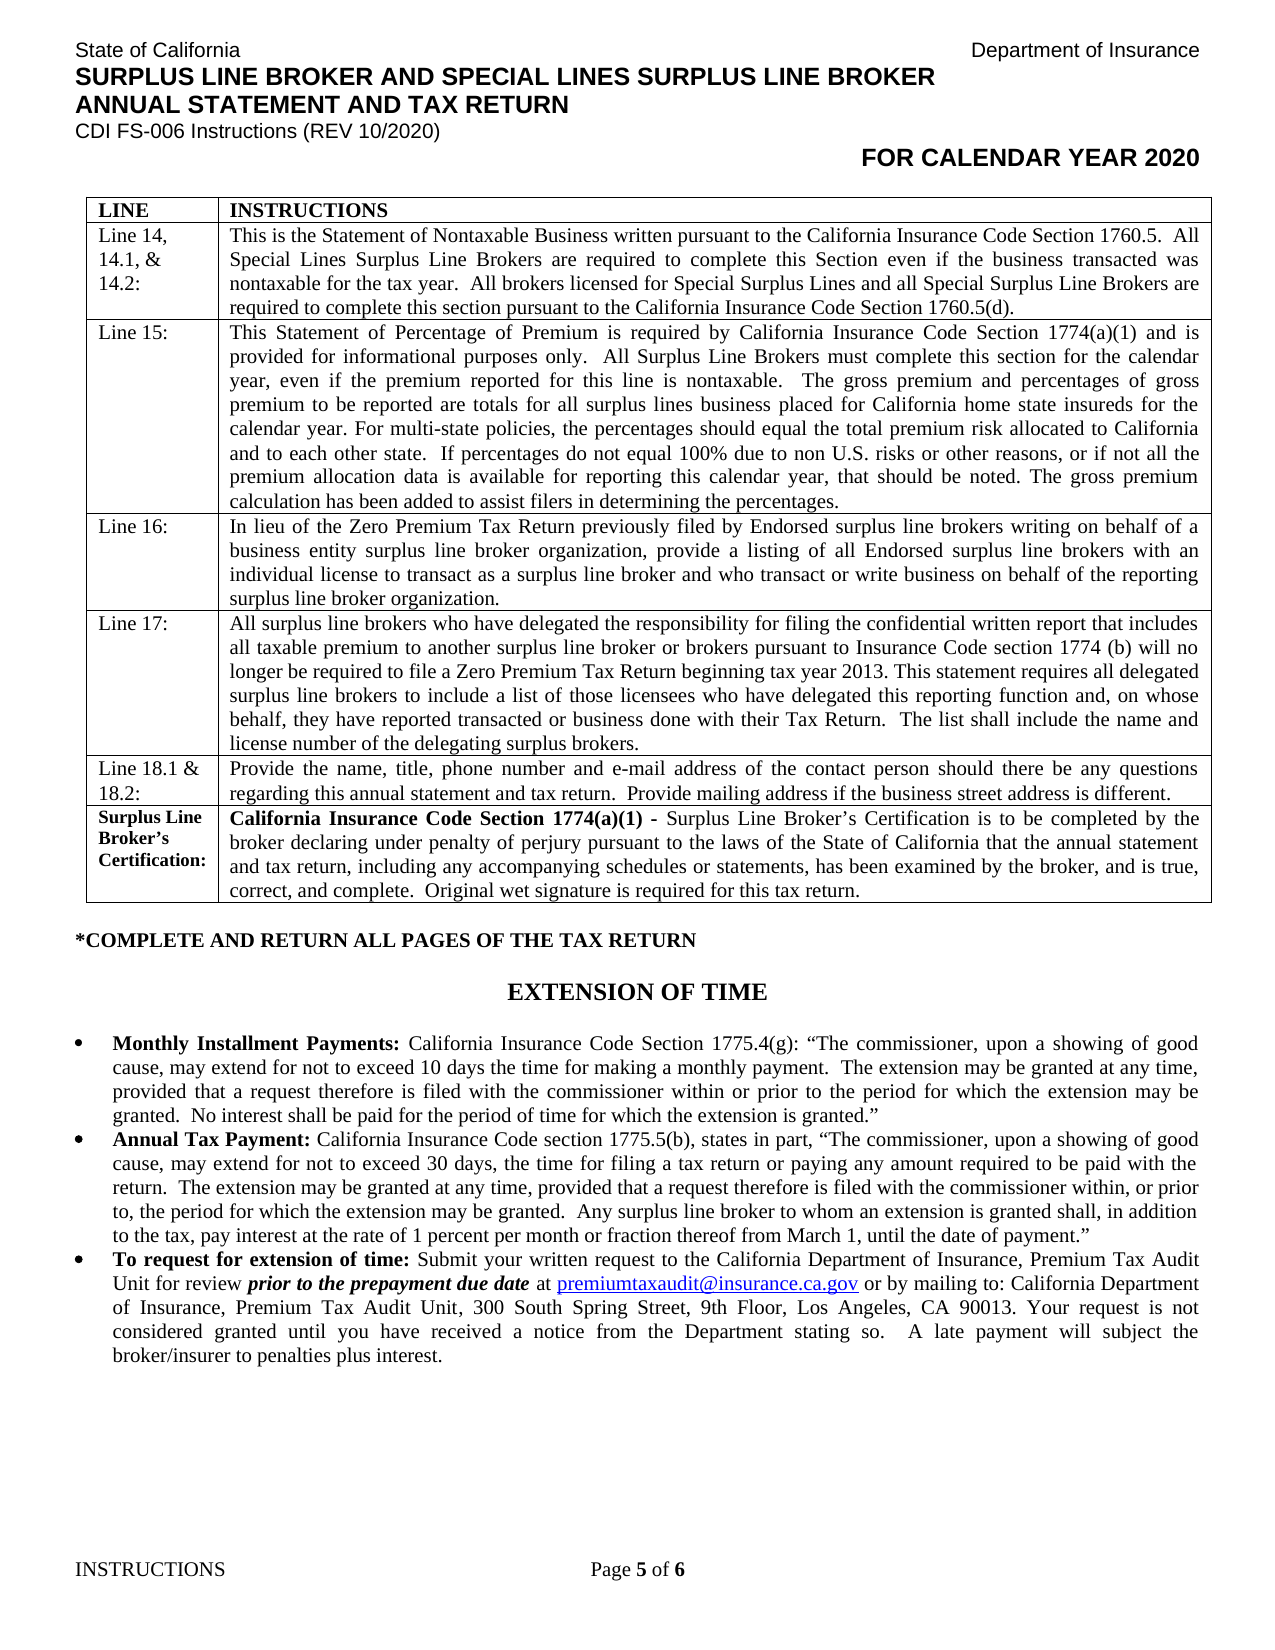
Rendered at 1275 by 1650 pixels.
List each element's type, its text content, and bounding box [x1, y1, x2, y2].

table_header INSTRUCTIONS [219, 198, 1211, 222]
text *COMPLETE AND RETURN ALL PAGES OF THE TAX RETURN [75, 928, 1200, 952]
table_cell Surplus Line Broker’s Certification: [87, 806, 218, 902]
table_cell Line 14, 14.1, & 14.2: [87, 223, 218, 319]
table_cell Line 16: [87, 514, 218, 610]
table_cell All surplus line brokers who have delegated the responsibility for filing the confidential written report that includes all taxable premium to another surplus line broker or brokers pursuant to Insurance Code section 1774 (b) will no longer be required to file a Zero Premium Tax Return beginning tax year 2013. This statement requires all delegated surplus line brokers to include a list of those licensees who have delegated this reporting function and, on whose behalf, they have reported transacted or business done with their Tax Return. The list shall include the name and license number of the delegating surplus brokers. [219, 611, 1211, 755]
table_cell This is the Statement of Nontaxable Business written pursuant to the California Insurance Code Section 1760.5. All Special Lines Surplus Line Brokers are required to complete this Section even if the business transacted was nontaxable for the tax year. All brokers licensed for Special Surplus Lines and all Special Surplus Line Brokers are required to complete this section pursuant to the California Insurance Code Section 1760.5(d). [219, 223, 1211, 319]
table_header LINE [87, 198, 218, 222]
table_cell California Insurance Code Section 1774(a)(1) - Surplus Line Broker’s Certification is to be completed by the broker declaring under penalty of perjury pursuant to the laws of the State of California that the annual statement and tax return, including any accompanying schedules or statements, has been examined by the broker, and is true, correct, and complete. Original wet signature is required for this tax return. [219, 806, 1211, 902]
table_cell This Statement of Percentage of Premium is required by California Insurance Code Section 1774(a)(1) and is provided for informational purposes only. All Surplus Line Brokers must complete this section for the calendar year, even if the premium reported for this line is nontaxable. The gross premium and percentages of gross premium to be reported are totals for all surplus lines business placed for California home state insureds for the calendar year. For multi-state policies, the percentages should equal the total premium risk allocated to California and to each other state. If percentages do not equal 100% due to non U.S. risks or other reasons, or if not all the premium allocation data is available for reporting this calendar year, that should be noted. The gross premium calculation has been added to assist filers in determining the percentages. [219, 320, 1211, 513]
list To request for extension of time: Submit your written request to the California Department of Insurance, Premium Tax Audit Unit for review prior to the prepayment due date at premiumtaxaudit@insurance.ca.gov or by mailing to: California Department of Insurance, Premium Tax Audit Unit, 300 South Spring Street, 9th Floor, Los Angeles, CA 90013. Your request is not considered granted until you have received a notice from the Department stating so. A late payment will subject the broker/insurer to penalties plus interest. [75, 1247, 1200, 1367]
list Monthly Installment Payments: California Insurance Code Section 1775.4(g): “The commissioner, upon a showing of good cause, may extend for not to exceed 10 days the time for making a monthly payment. The extension may be granted at any time, provided that a request therefore is filed with the commissioner within or prior to the period for which the extension may be granted. No interest shall be paid for the period of time for which the extension is granted.” [75, 1031, 1200, 1127]
table_cell Provide the name, title, phone number and e-mail address of the contact person should there be any questions regarding this annual statement and tax return. Provide mailing address if the business street address is different. [219, 756, 1211, 804]
subtitle EXTENSION OF TIME [75, 977, 1200, 1006]
table_cell In lieu of the Zero Premium Tax Return previously filed by Endorsed surplus line brokers writing on behalf of a business entity surplus line broker organization, provide a listing of all Endorsed surplus line brokers with an individual license to transact as a surplus line broker and who transact or write business on behalf of the reporting surplus line broker organization. [219, 514, 1211, 610]
table_cell Line 18.1 & 18.2: [87, 756, 218, 804]
list Annual Tax Payment: California Insurance Code section 1775.5(b), states in part, “The commissioner, upon a showing of good cause, may extend for not to exceed 30 days, the time for filing a tax return or paying any amount required to be paid with the return. The extension may be granted at any time, provided that a request therefore is filed with the commissioner within, or prior to, the period for which the extension may be granted. Any surplus line broker to whom an extension is granted shall, in addition to the tax, pay interest at the rate of 1 percent per month or fraction thereof from March 1, until the date of payment.” [75, 1127, 1200, 1247]
table_cell Line 17: [87, 611, 218, 755]
table_cell Line 15: [87, 320, 218, 513]
